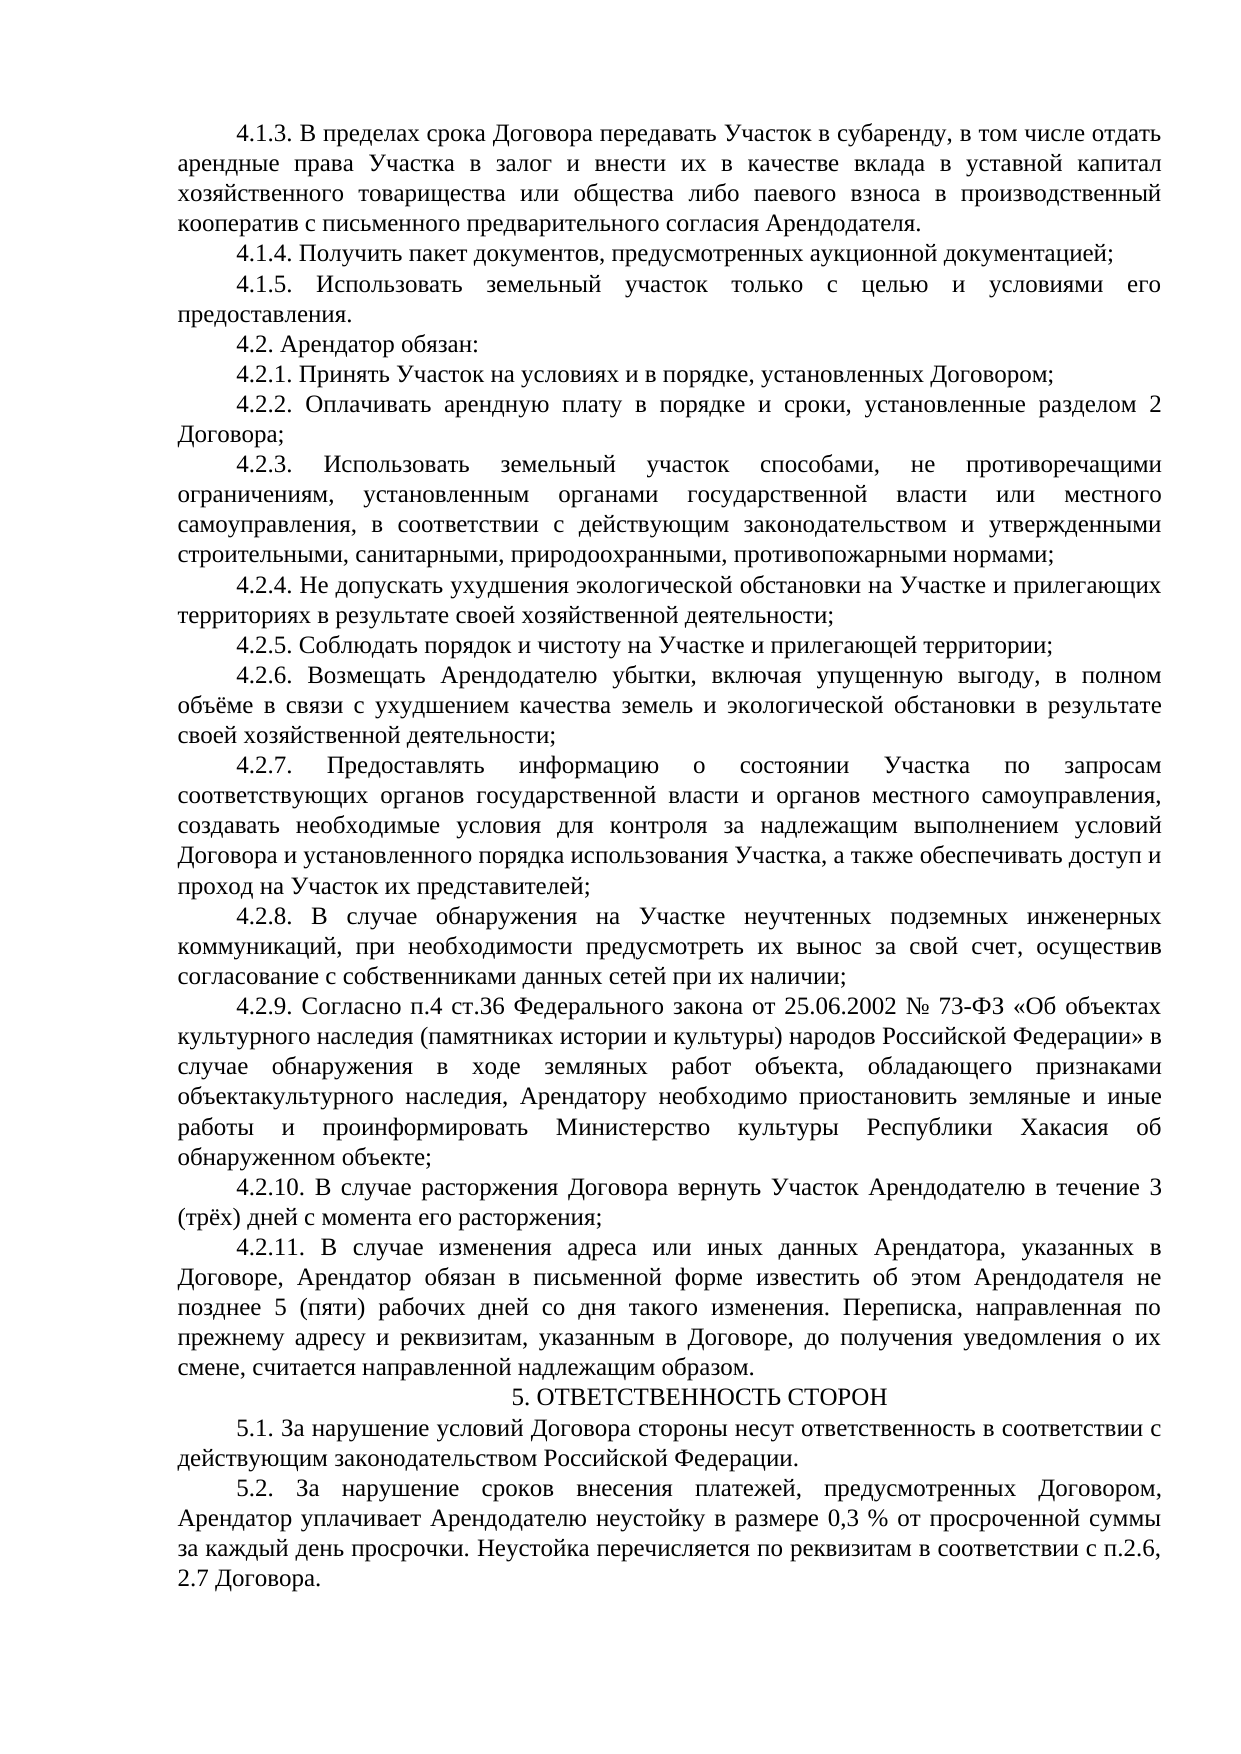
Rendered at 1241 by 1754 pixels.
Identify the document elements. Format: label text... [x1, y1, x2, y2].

text 4.2.9. Согласно п.4 ст.36 Федерального закона от 25.06.2002 № 73-ФЗ «Об объектах культурного наследия (памятниках истории и культуры) народов Российской Федерации» в случае обнаружения в ходе земляных работ объекта, обладающего признаками объектакультурного наследия, Арендатору необходимо приостановить земляные и иные работы и проинформировать Министерство культуры Республики Хакасия об обнаруженном объекте; [177, 991, 1162, 1170]
text 4.2.4. Не допускать ухудшения экологической обстановки на Участке и прилегающих территориях в результате своей хозяйственной деятельности; [177, 570, 1162, 628]
text 4.2.10. В случае расторжения Договора вернуть Участок Арендодателю в течение 3 (трёх) дней с момента его расторжения; [177, 1172, 1162, 1231]
text 4.2.8. В случае обнаружения на Участке неучтенных подземных инженерных коммуникаций, при необходимости предусмотреть их вынос за свой счет, осуществив согласование с собственниками данных сетей при их наличии; [177, 901, 1162, 990]
text 4.2.6. Возмещать Арендодателю убытки, включая упущенную выгоду, в полном объёме в связи с ухудшением качества земель и экологической обстановки в результате своей хозяйственной деятельности; [177, 660, 1162, 749]
text 4.2.7. Предоставлять информацию о состоянии Участка по запросам соответствующих органов государственной власти и органов местного самоуправления, создавать необходимые условия для контроля за надлежащим выполнением условий Договора и установленного порядка использования Участка, а также обеспечивать доступ и проход на Участок их представителей; [177, 750, 1162, 899]
text 4.2.1. Принять Участок на условиях и в порядке, установленных Договором; [177, 359, 1162, 388]
text 4.2.2. Оплачивать арендную плату в порядке и сроки, установленные разделом 2 Договора; [177, 389, 1162, 448]
text 4.2.5. Соблюдать порядок и чистоту на Участке и прилегающей территории; [177, 630, 1162, 659]
text 4.2. Арендатор обязан: [177, 329, 1162, 358]
text 5. ОТВЕТСТВЕННОСТЬ СТОРОН [177, 1382, 1162, 1411]
text 4.1.5. Использовать земельный участок только с целью и условиями его предоставления. [177, 269, 1162, 327]
text 5.2. За нарушение сроков внесения платежей, предусмотренных Договором, Арендатор уплачивает Арендодателю неустойку в размере 0,3 % от просроченной суммы за каждый день просрочки. Неустойка перечисляется по реквизитам в соответствии с п.2.6, 2.7 Договора. [177, 1473, 1162, 1592]
text 5.1. За нарушение условий Договора стороны несут ответственность в соответствии с действующим законодательством Российской Федерации. [177, 1413, 1162, 1471]
text 4.2.11. В случае изменения адреса или иных данных Арендатора, указанных в Договоре, Арендатор обязан в письменной форме известить об этом Арендодателя не позднее 5 (пяти) рабочих дней со дня такого изменения. Переписка, направленная по прежнему адресу и реквизитам, указанным в Договоре, до получения уведомления о их смене, считается направленной надлежащим образом. [177, 1232, 1162, 1381]
text 4.2.3. Использовать земельный участок способами, не противоречащими ограничениям, установленным органами государственной власти или местного самоуправления, в соответствии с действующим законодательством и утвержденными строительными, санитарными, природоохранными, противопожарными нормами; [177, 449, 1162, 568]
text 4.1.4. Получить пакет документов, предусмотренных аукционной документацией; [177, 238, 1162, 267]
text 4.1.3. В пределах срока Договора передавать Участок в субаренду, в том числе отдать арендные права Участка в залог и внести их в качестве вклада в уставной капитал хозяйственного товарищества или общества либо паевого взноса в производственный кооператив с письменного предварительного согласия Арендодателя. [177, 118, 1162, 237]
